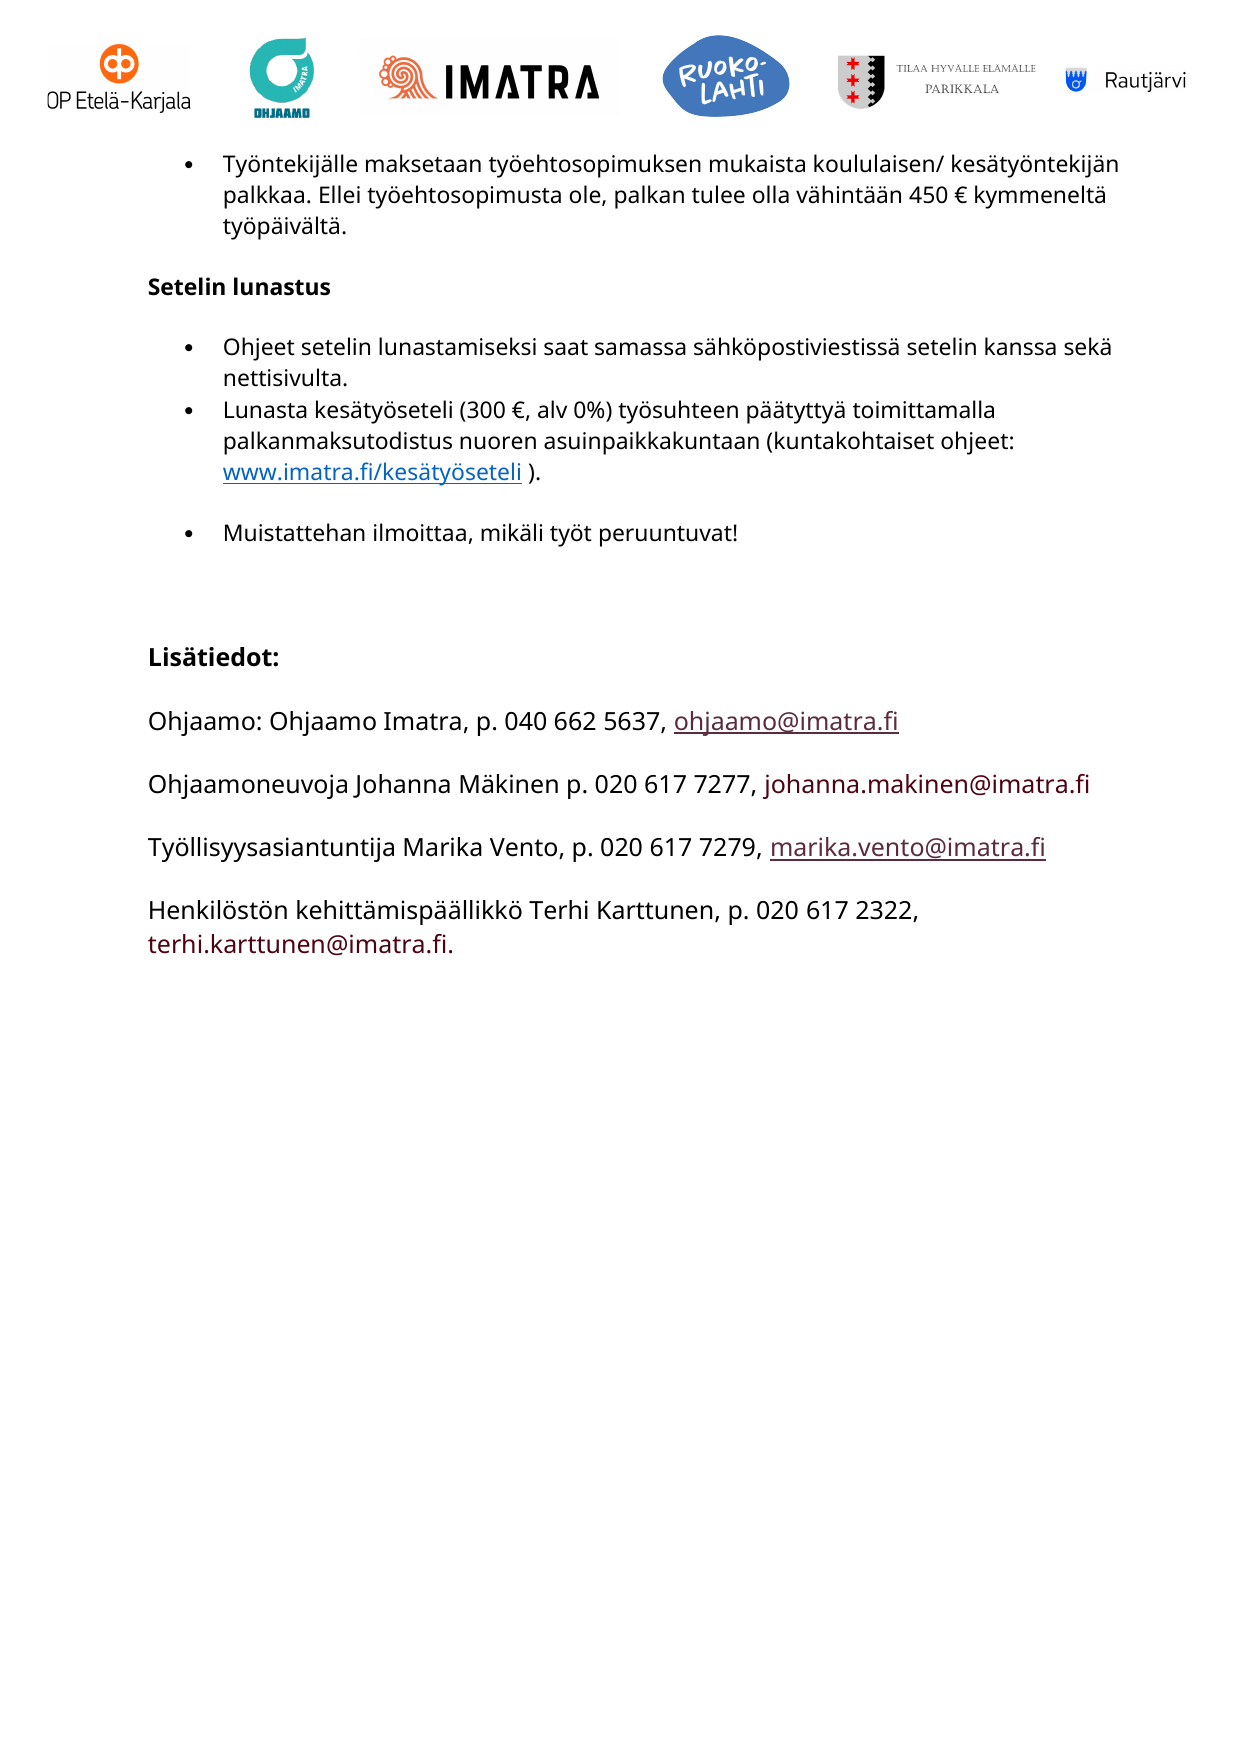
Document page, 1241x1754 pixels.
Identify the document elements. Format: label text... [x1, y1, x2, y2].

text Lisätiedot: [148, 640, 1122, 674]
text Setelin lunastus [148, 271, 1122, 302]
list Ohjeet setelin lunastamiseksi saat samassa sähköpostiviestissä setelin kanssa sekä nettisivulta. [185, 331, 1122, 393]
picture [653, 28, 799, 124]
text Ohjaamo: Ohjaamo Imatra, p. 040 662 5637, ohjaamo@imatra.fi [148, 703, 1122, 737]
picture [1065, 65, 1187, 94]
text Henkilöstön kehittämispäällikkö Terhi Karttunen, p. 020 617 2322, terhi.karttunen@imatra.fi. [148, 893, 1122, 961]
text Ohjaamoneuvoja Johanna Mäkinen p. 020 617 7277, johanna.makinen@imatra.fi [148, 767, 1122, 801]
list Muistattehan ilmoittaa, mikäli työt peruuntuvat! [185, 516, 1122, 548]
picture [358, 37, 620, 117]
picture [47, 44, 191, 113]
text Työllisyysasiantuntija Marika Vento, p. 020 617 7279, marika.vento@imatra.fi [148, 830, 1122, 864]
picture [230, 29, 333, 119]
list Työntekijälle maksetaan työehtosopimuksen mukaista koululaisen/ kesätyöntekijän palkkaa. Ellei työehtosopimusta ole, palkan tulee olla vähintään 450 € kymmeneltä työpäivältä. [185, 148, 1122, 241]
picture [834, 52, 1046, 112]
list Lunasta kesätyöseteli (300 €, alv 0%) työsuhteen päätyttyä toimittamalla palkanmaksutodistus nuoren asuinpaikkakuntaan (kuntakohtaiset ohjeet: www.imatra.fi/kesätyöseteli ). [185, 393, 1122, 487]
